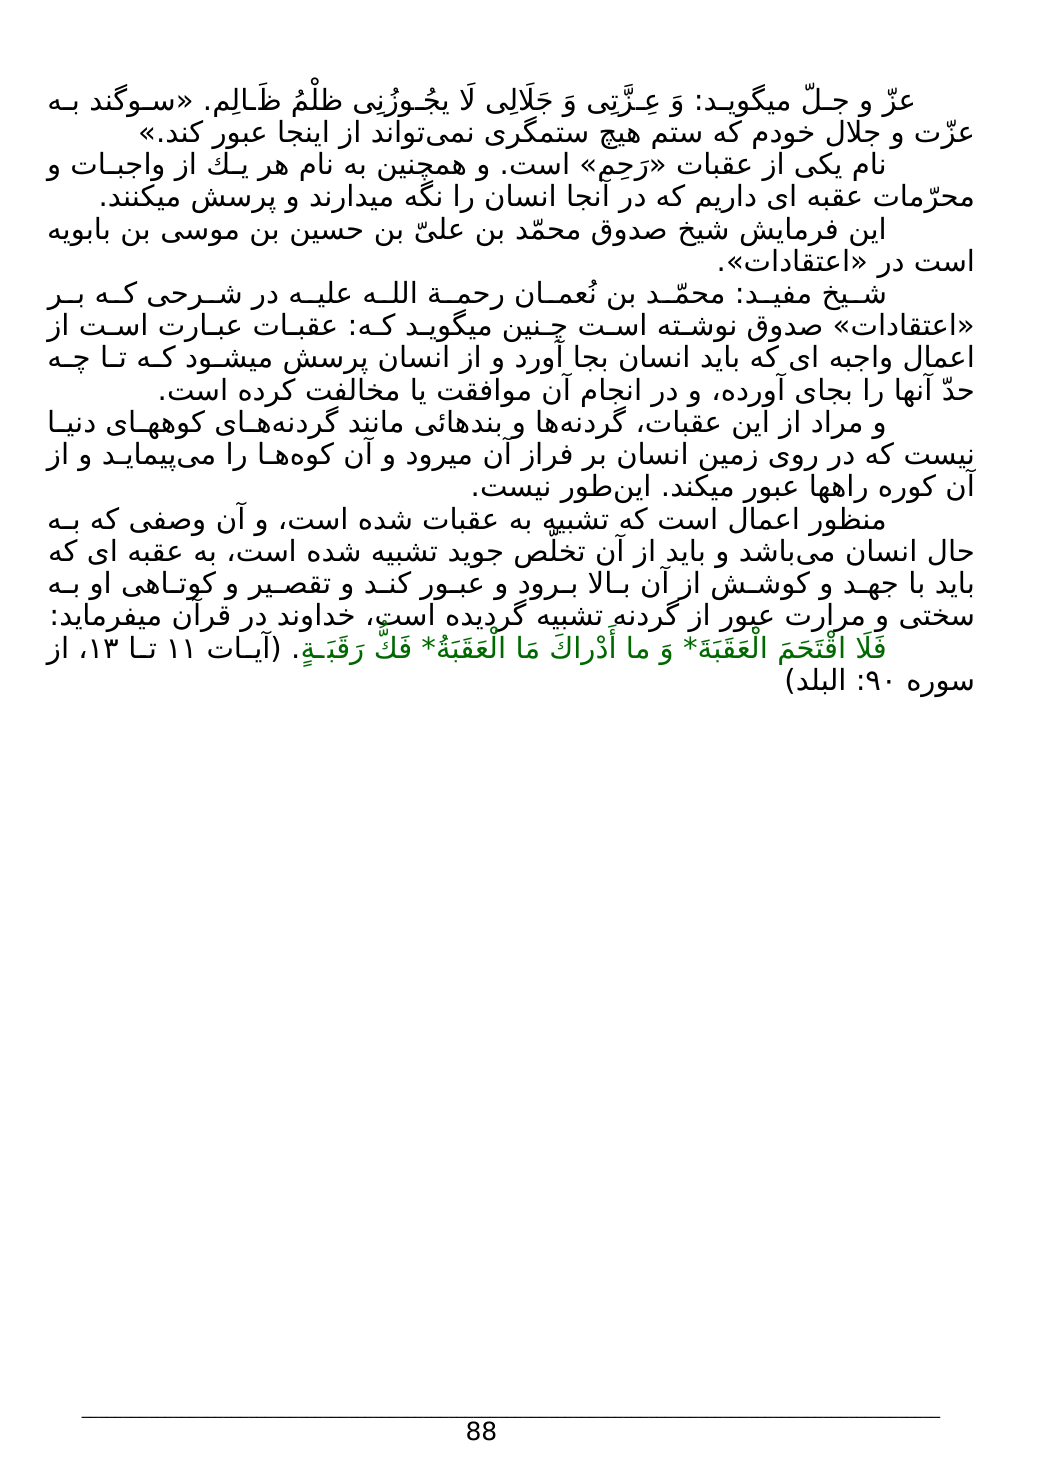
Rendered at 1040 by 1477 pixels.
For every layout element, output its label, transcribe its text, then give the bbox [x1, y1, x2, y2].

text شیخ مفید: محمّد بن نُعمان رحمة الله علیه در شرحى كه بر «اعتقادات» صدوق نوشته است چنین میگوید كه: عقبات عبارت است از اعمال واجبه اى كه باید انسان بجا آورد و از انسان پرسش میشود كه تا چه حدّ آنها را بجاى آورده، و در انجام آن موافقت یا مخالفت كرده است. [47, 278, 975, 407]
text عزّ و جلّ میگوید: وَ عِزَّتِى وَ جَلَالِى لَا یجُوزُنِى ظلْمُ ظَالِم‌. «سوگند به عزّت و جلال خودم كه ستم هیچ ستمگرى نمى‌تواند از اینجا عبور كند.» [47, 84, 975, 149]
text فَلَا اقْتَحَمَ الْعَقَبَةَ* وَ ما أَدْراكَ مَا الْعَقَبَةُ* فَكُّ رَقَبَةٍ. (آيات ١١ تا ١٣، از سوره ٩٠: البلد) [47, 633, 975, 697]
text و مراد از این عقبات، گردنه‌ها و بندهائى مانند گردنه‌هاى كوههاى دنیا نیست كه در روى زمین انسان بر فراز آن میرود و آن كوه‌ها را مى‌پیماید و از آن كوره راهها عبور میكند. این‌طور نیست. [47, 407, 975, 504]
text این فرمایش شیخ صدوق محمّد بن علىّ بن حسین بن موسى بن بابویه است در «اعتقادات». [47, 213, 975, 278]
text منظور اعمال است كه تشبیه به عقبات شده است، و آن وصفى كه به حال انسان مى‌باشد و باید از آن تخلّص جوید تشبیه شده است، به عقبه اى كه باید با جهد و كوشش از آن بالا برود و عبور كند و تقصیر و كوتاهى او به سختى و مرارت عبور از گردنه تشبیه گردیده است، خداوند در قرآن میفرماید: [47, 504, 975, 633]
text نام یكى از عقبات «رَحِم» است. و همچنین به نام هر یك از واجبات و محرّمات عقبه اى داریم كه در آنجا انسان را نگه میدارند و پرسش میكنند. [47, 149, 975, 213]
